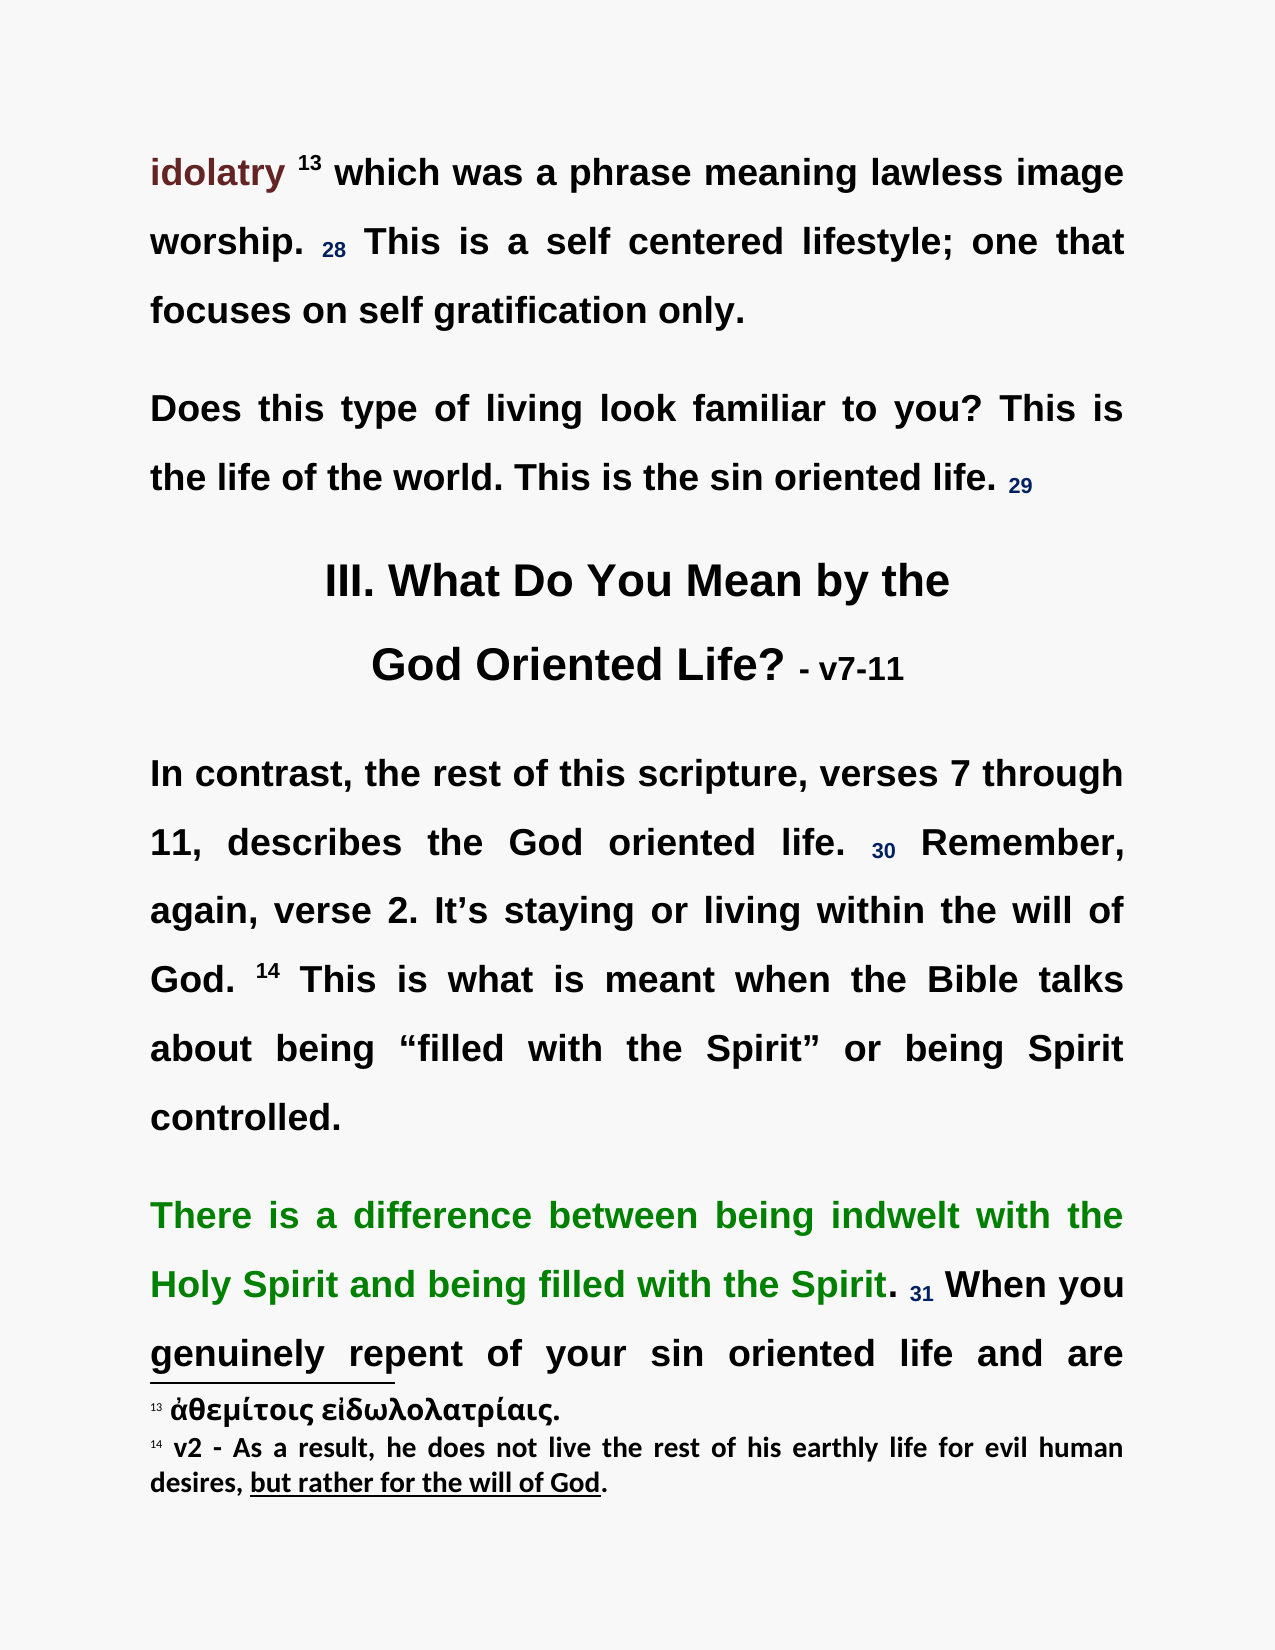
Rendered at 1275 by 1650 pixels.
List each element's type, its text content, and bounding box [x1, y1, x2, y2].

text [150, 1194, 1125, 1375]
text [150, 150, 1125, 331]
text In contrast, the rest of this scripture, verses 7 through 11, describes the God oriented life. 30 Remember, again, verse 2. It’s staying or living within the will of God. This is what is meant when the Bible talks about being “filled with the Spirit” or being Spirit controlled. [150, 751, 1125, 1139]
text Does this type of living look familiar to you? This is the life of the world. This is the sin oriented life. 29 [150, 386, 1125, 498]
text III. What Do You Mean by the God Oriented Life? - v7-11 [150, 553, 1125, 690]
